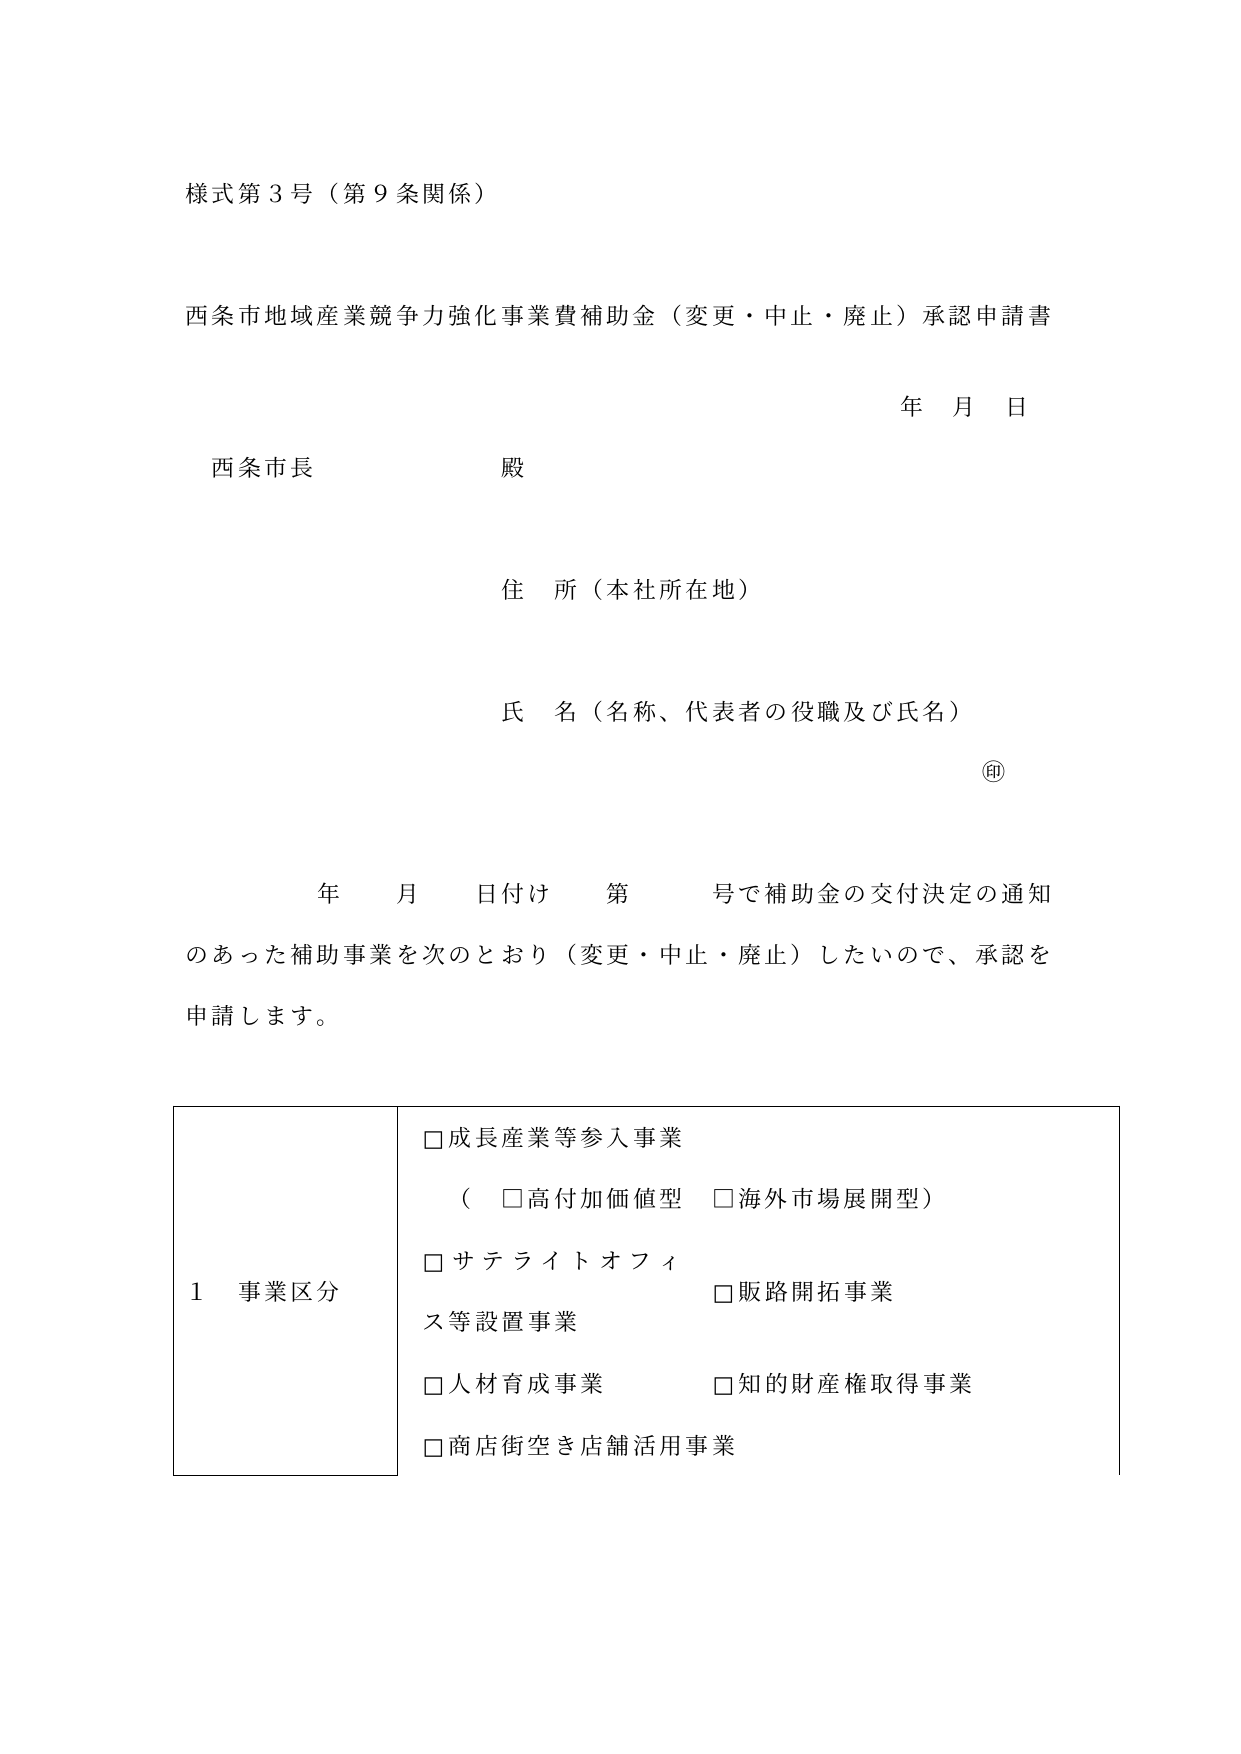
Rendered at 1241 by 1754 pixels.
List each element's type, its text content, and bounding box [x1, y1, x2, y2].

text 様式第３号（第９条関係） [185, 163, 1055, 223]
table_cell □サテライトオフィス等設置事業 [398, 1228, 696, 1351]
text 年 月 日付け 第 号で補助金の交付決定の通知のあった補助事業を次のとおり（変更・中止・廃止）したいので、承認を申請します。 [185, 862, 1055, 1045]
table_cell □商店街空き店舗活用事業 [398, 1413, 1119, 1475]
table_cell □人材育成事業 [398, 1351, 696, 1413]
table_cell □販路開拓事業 [696, 1228, 1119, 1351]
table_header １ 事業区分 [174, 1107, 397, 1475]
text 西条市地域産業競争力強化事業費補助金（変更・中止・廃止）承認申請書 [185, 284, 1055, 345]
text 年 月 日 [185, 376, 1032, 436]
text 氏 名（名称、代表者の役職及び氏名） [488, 680, 1055, 741]
table_cell □知的財産権取得事業 [696, 1351, 1119, 1413]
text 西条市長 殿 [208, 436, 1055, 497]
text 住 所（本社所在地） [488, 558, 1055, 619]
table_header □成長産業等参入事業 （ □高付加価値型 □海外市場展開型） [398, 1107, 1119, 1228]
text ㊞ [185, 741, 1008, 801]
